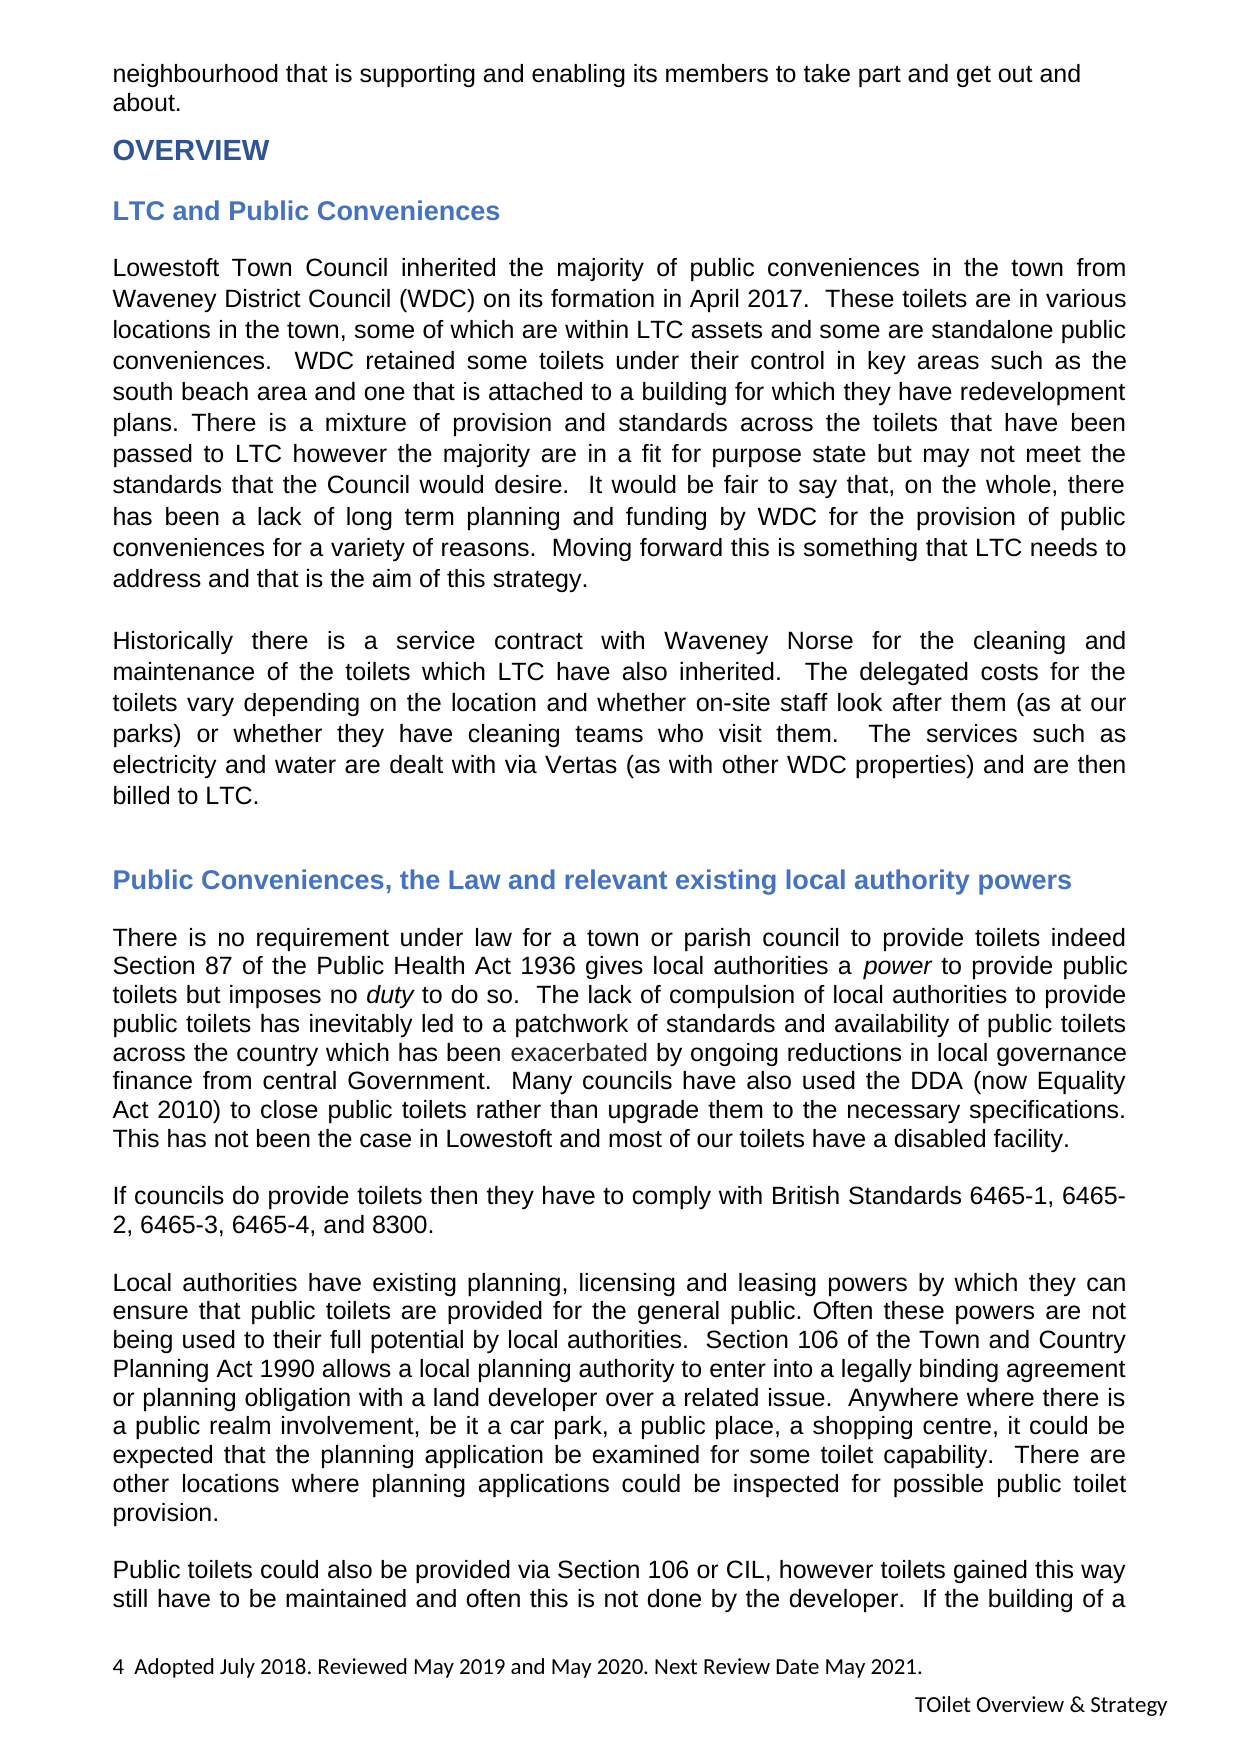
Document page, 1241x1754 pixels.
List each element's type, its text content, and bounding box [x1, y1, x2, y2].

subtitle Public Conveniences, the Law and relevant existing local authority powers [112, 864, 1128, 895]
subtitle OVERVIEW [112, 133, 1128, 167]
text Lowestoft Town Council inherited the majority of public conveniences in the town from Waveney District Council (WDC) on its formation in April 2017. These toilets are in various locations in the town, some of which are within LTC assets and some are standalone public conveniences. WDC retained some toilets under their control in key areas such as the south beach area and one that is attached to a building for which they have redevelopment plans. There is a mixture of provision and standards across the toilets that have been passed to LTC however the majority are in a fit for purpose state but may not meet the standards that the Council would desire. It would be fair to say that, on the whole, there has been a lack of long term planning and funding by WDC for the provision of public conveniences for a variety of reasons. Moving forward this is something that LTC needs to address and that is the aim of this strategy. [112, 253, 1128, 592]
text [112, 1555, 1128, 1613]
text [112, 59, 1128, 117]
subtitle LTC and Public Conveniences [112, 194, 1128, 226]
text There is no requirement under law for a town or parish council to provide toilets indeed Section 87 of the Public Health Act 1936 gives local authorities a power to provide public toilets but imposes no duty to do so. The lack of compulsion of local authorities to provide public toilets has inevitably led to a patchwork of standards and availability of public toilets across the country which has been exacerbated by ongoing reductions in local governance finance from central Government. Many councils have also used the DDA (now Equality Act 2010) to close public toilets rather than upgrade them to the necessary specifications. This has not been the case in Lowestoft and most of our toilets have a disabled facility. [112, 923, 1128, 1153]
text Historically there is a service contract with Waveney Norse for the cleaning and maintenance of the toilets which LTC have also inherited. The delegated costs for the toilets vary depending on the location and whether on-site staff look after them (as at our parks) or whether they have cleaning teams who visit them. The services such as electricity and water are dealt with via Vertas (as with other WDC properties) and are then billed to LTC. [112, 626, 1128, 810]
text If councils do provide toilets then they have to comply with British Standards 6465-1, 6465-2, 6465-3, 6465-4, and 8300. [112, 1181, 1128, 1239]
text Local authorities have existing planning, licensing and leasing powers by which they can ensure that public toilets are provided for the general public. Often these powers are not being used to their full potential by local authorities. Section 106 of the Town and Country Planning Act 1990 allows a local planning authority to enter into a legally binding agreement or planning obligation with a land developer over a related issue. Anywhere where there is a public realm involvement, be it a car park, a public place, a shopping centre, it could be expected that the planning application be examined for some toilet capability. There are other locations where planning applications could be inspected for possible public toilet provision. [112, 1268, 1128, 1526]
